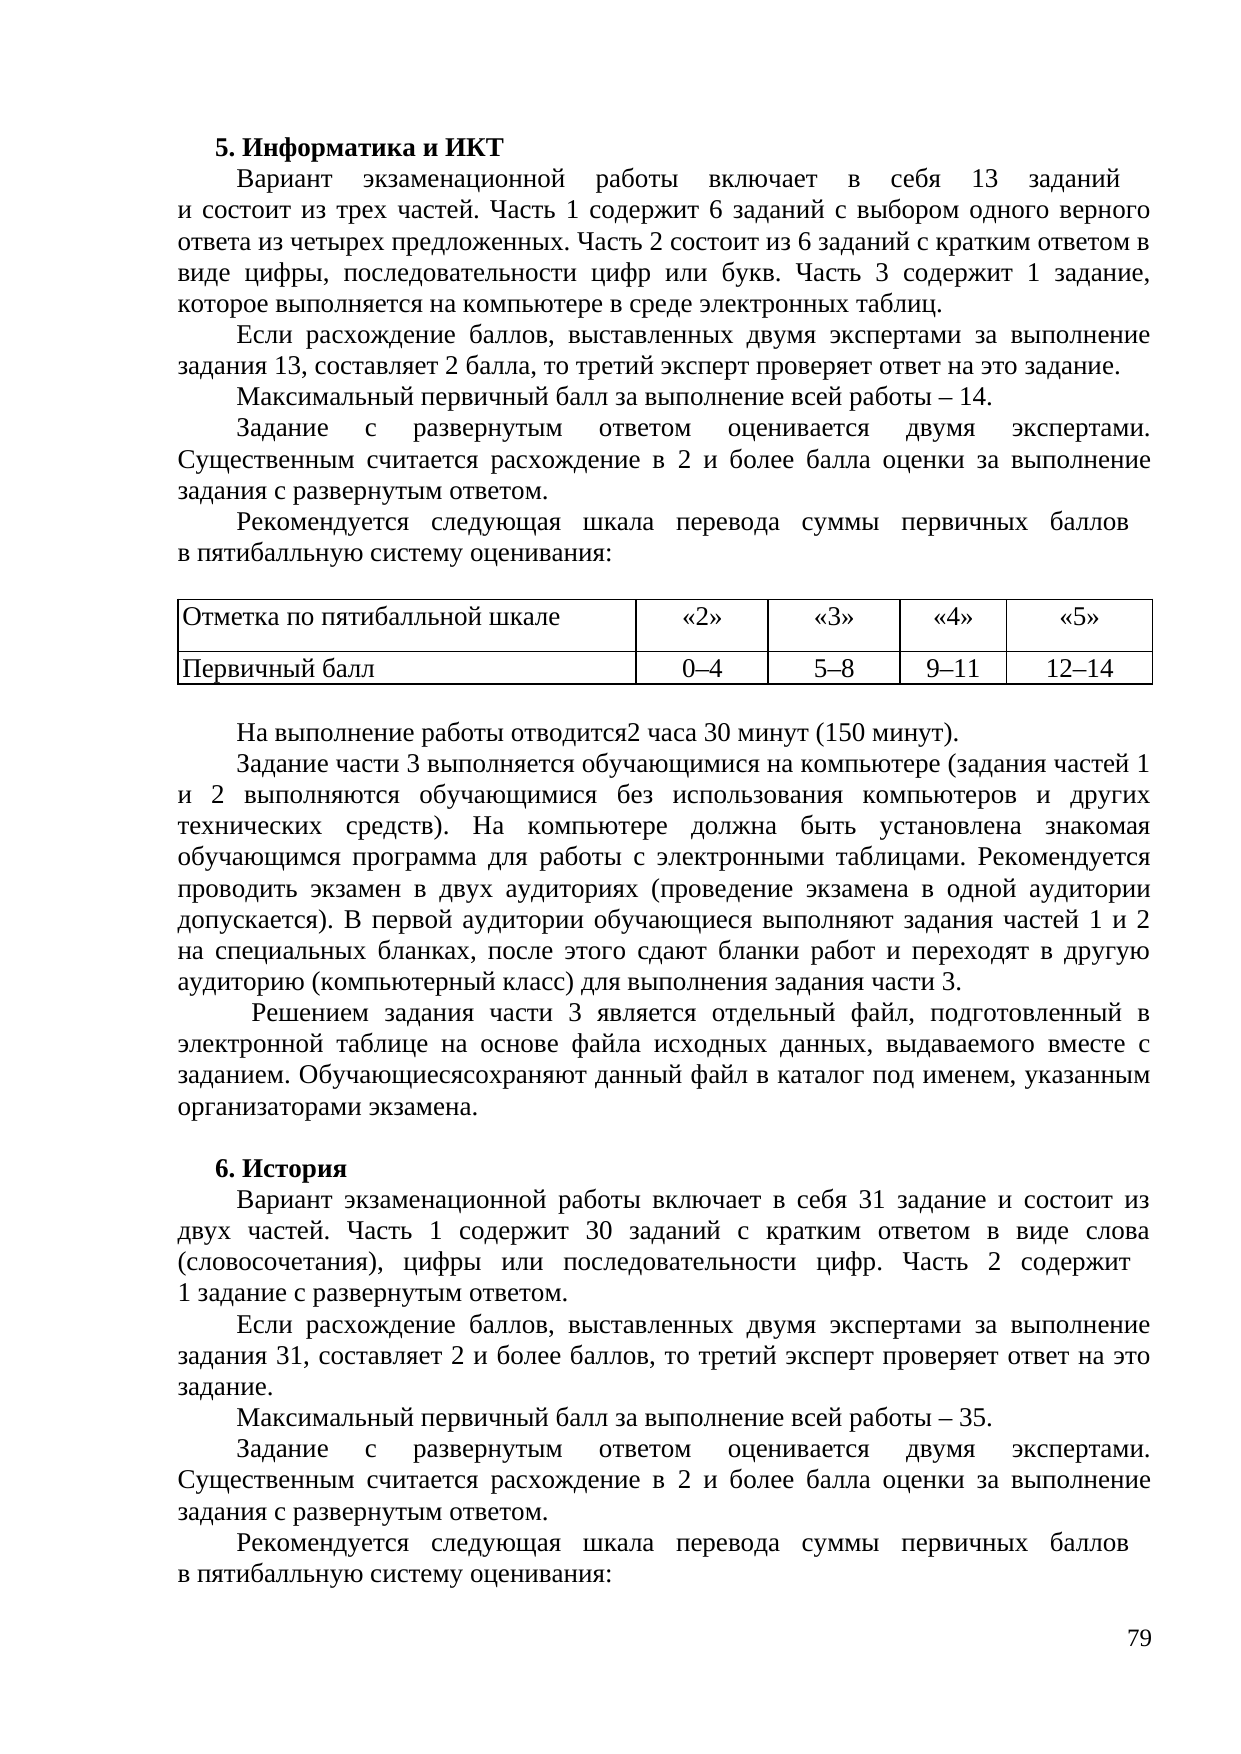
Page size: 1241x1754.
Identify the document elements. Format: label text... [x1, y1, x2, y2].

text Если расхождение баллов, выставленных двумя экспертами за выполнение задания 31, составляет 2 и более баллов, то третий эксперт проверяет ответ на это задание. [177, 1308, 1152, 1401]
text 5. Информатика и ИКТ [215, 131, 1152, 162]
text На выполнение работы отводится2 часа 30 минут (150 минут). [177, 716, 1152, 747]
text Максимальный первичный балл за выполнение всей работы – 14. [177, 380, 1152, 412]
table_header «2» [637, 600, 767, 651]
text Задание части 3 выполняется обучающимися на компьютере (задания частей 1 и 2 выполняются обучающимися без использования компьютеров и других технических средств). На компьютере должна быть установлена знакомая обучающимся программа для работы с электронными таблицами. Рекомендуется проводить экзамен в двух аудиториях (проведение экзамена в одной аудитории допускается). В первой аудитории обучающиеся выполняют задания частей 1 и 2 на специальных бланках, после этого сдают бланки работ и переходят в другую аудиторию (компьютерный класс) для выполнения задания части 3. [177, 747, 1152, 996]
table_header «4» [901, 600, 1006, 651]
table_header «3» [769, 600, 899, 651]
text Если расхождение баллов, выставленных двумя экспертами за выполнение задания 13, составляет 2 балла, то третий эксперт проверяет ответ на это задание. [177, 318, 1152, 380]
table_cell 5–8 [769, 652, 899, 683]
table_cell Первичный балл [179, 652, 635, 683]
text Рекомендуется следующая шкала перевода суммы первичных баллов в пятибалльную систему оценивания: [177, 505, 1152, 567]
text 6. История [215, 1152, 1152, 1183]
table_header «5» [1007, 600, 1152, 651]
text Вариант экзаменационной работы включает в себя 31 задание и состоит из двух частей. Часть 1 содержит 30 заданий с кратким ответом в виде слова (словосочетания), цифры или последовательности цифр. Часть 2 содержит 1 задание с развернутым ответом. [177, 1183, 1152, 1308]
text Решением задания части 3 является отдельный файл, подготовленный в электронной таблице на основе файла исходных данных, выдаваемого вместе с заданием. Обучающиесясохраняют данный файл в каталог под именем, указанным организаторами экзамена. [177, 996, 1152, 1121]
text Рекомендуется следующая шкала перевода суммы первичных баллов в пятибалльную систему оценивания: [177, 1526, 1152, 1588]
table_cell 0–4 [637, 652, 767, 683]
table_cell 9–11 [901, 652, 1006, 683]
text Вариант экзаменационной работы включает в себя 13 заданий и состоит из трех частей. Часть 1 содержит 6 заданий с выбором одного верного ответа из четырех предложенных. Часть 2 состоит из 6 заданий с кратким ответом в виде цифры, последовательности цифр или букв. Часть 3 содержит 1 задание, которое выполняется на компьютере в среде электронных таблиц. [177, 162, 1152, 318]
text Максимальный первичный балл за выполнение всей работы – 35. [177, 1401, 1152, 1432]
table_cell 12–14 [1007, 652, 1152, 683]
table_header Отметка по пятибалльной шкале [179, 600, 635, 651]
